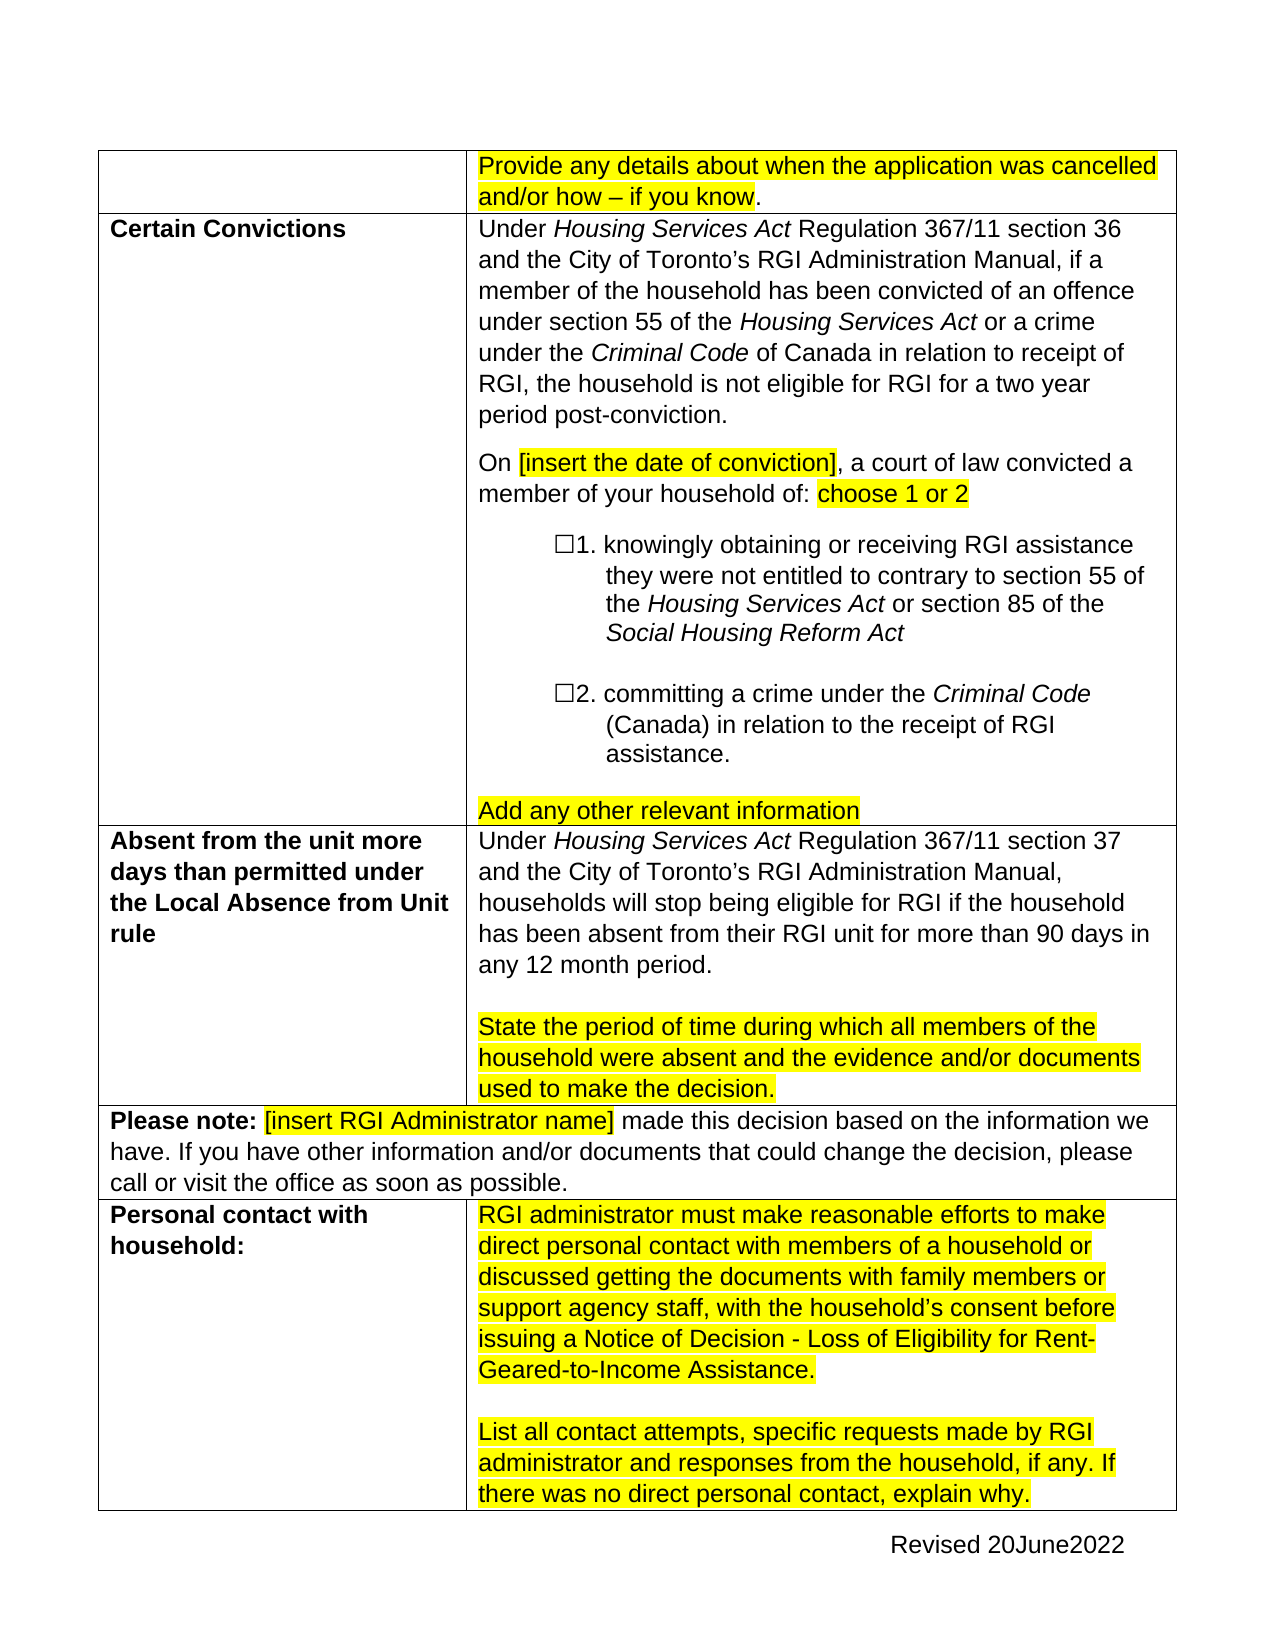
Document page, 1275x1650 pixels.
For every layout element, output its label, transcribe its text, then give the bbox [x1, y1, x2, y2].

table_cell Absent from the unit more days than permitted under the Local Absence from Unit rule [99, 826, 466, 1105]
table_cell Certain Convictions [99, 214, 466, 825]
table_cell RGI administrator must make reasonable efforts to make direct personal contact with members of a household or discussed getting the documents with family members or support agency staff, with the household’s consent before issuing a Notice of Decision - Loss of Eligibility for Rent-Geared-to-Income Assistance. List all contact attempts, specific requests made by RGI administrator and responses from the household, if any. If there was no direct personal contact, explain why. [467, 1200, 1176, 1510]
table_cell Under Housing Services Act Regulation 367/11 section 36 and the City of Toronto’s RGI Administration Manual, if a member of the household has been convicted of an offence under section 55 of the Housing Services Act or a crime under the Criminal Code of Canada in relation to receipt of RGI, the household is not eligible for RGI for a two year period post-conviction. On [insert the date of conviction], a court of law convicted a member of your household of: choose 1 or 2 1. knowingly obtaining or receiving RGI assistance they were not entitled to contrary to section 55 of the Housing Services Act or section 85 of the Social Housing Reform Act 2. committing a crime under the Criminal Code (Canada) in relation to the receipt of RGI assistance. Add any other relevant information [467, 214, 1176, 825]
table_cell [99, 151, 466, 213]
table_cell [467, 151, 1176, 213]
table_cell Under Housing Services Act Regulation 367/11 section 37 and the City of Toronto’s RGI Administration Manual, households will stop being eligible for RGI if the household has been absent from their RGI unit for more than 90 days in any 12 month period. State the period of time during which all members of the household were absent and the evidence and/or documents used to make the decision. [467, 826, 1176, 1105]
table_cell Personal contact with household: [99, 1200, 466, 1510]
table_cell Please note: [insert RGI Administrator name] made this decision based on the information we have. If you have other information and/or documents that could change the decision, please call or visit the office as soon as possible. [99, 1106, 1176, 1199]
